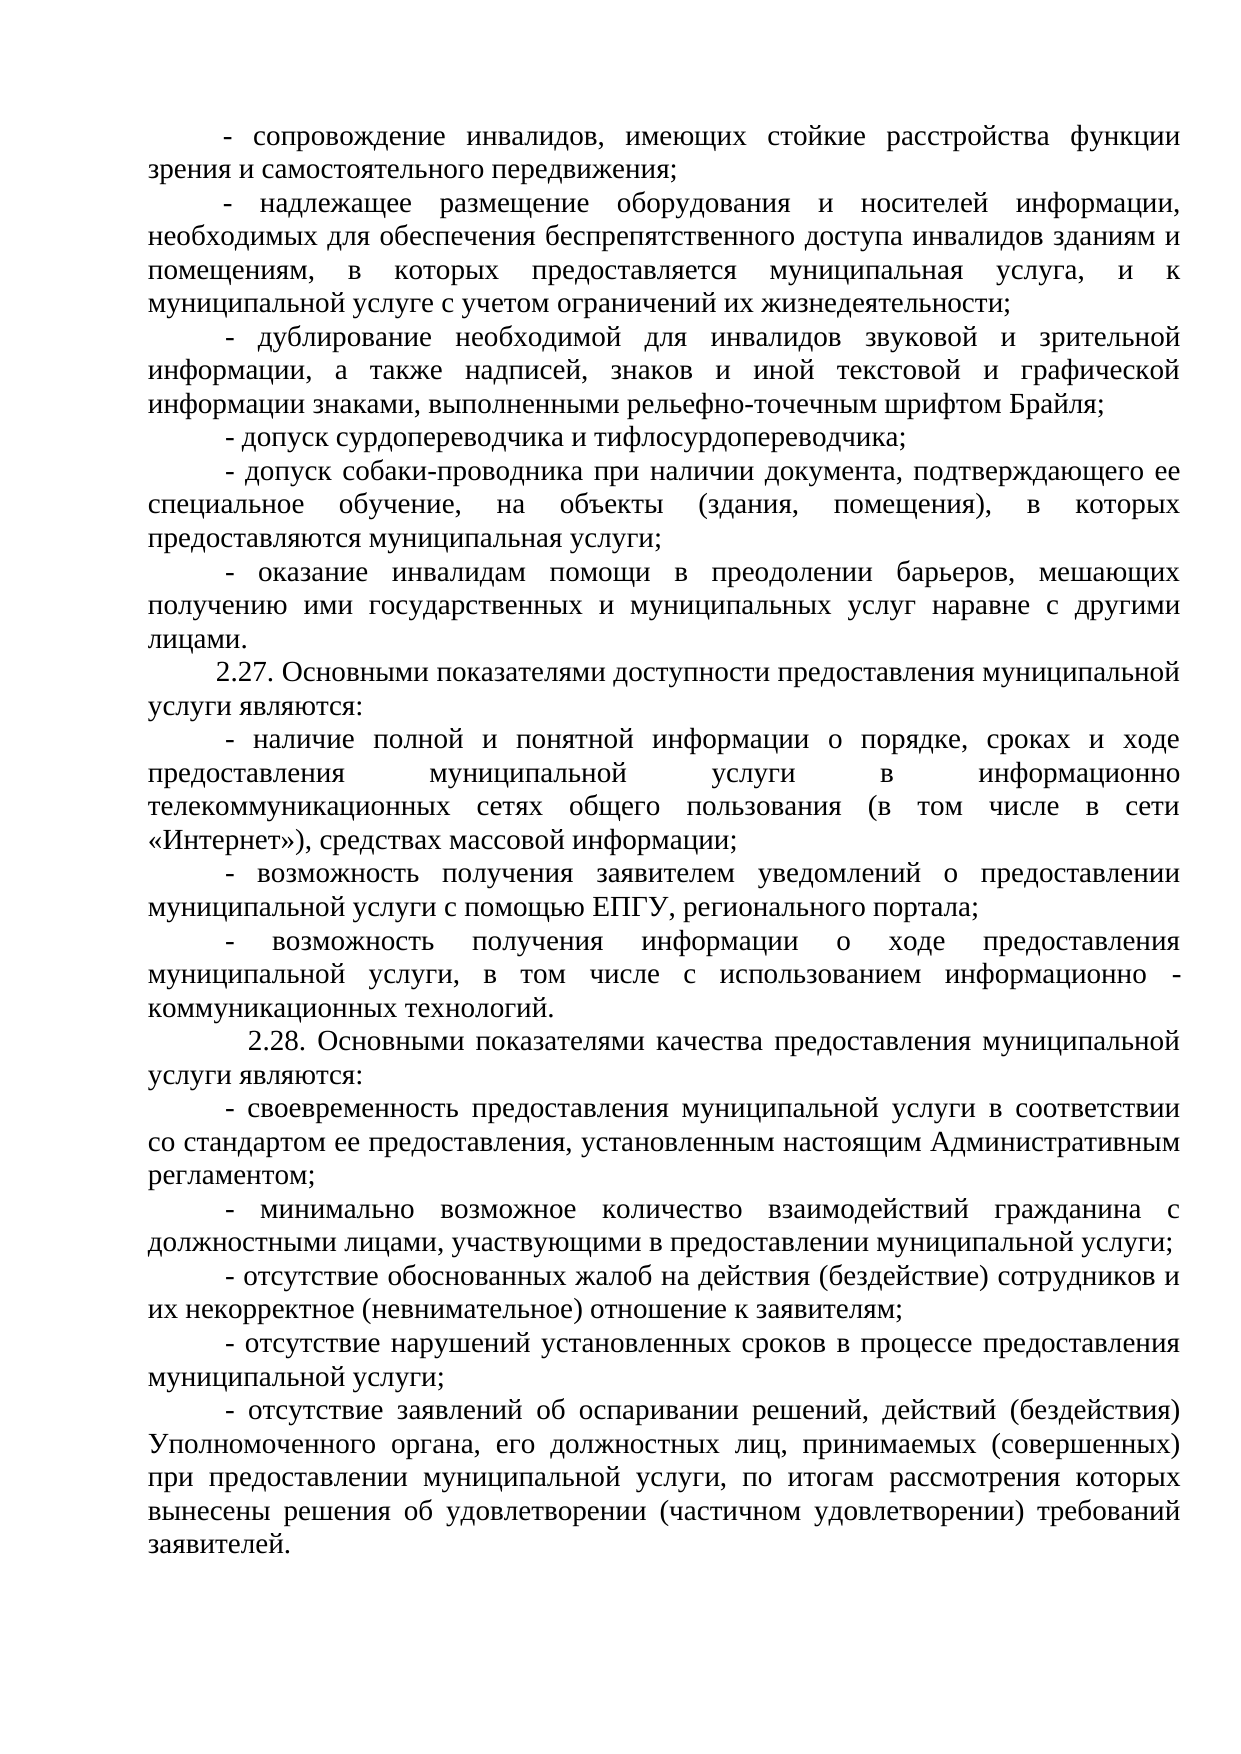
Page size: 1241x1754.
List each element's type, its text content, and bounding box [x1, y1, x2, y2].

text - возможность получения информации о ходе предоставления муниципальной услуги, в том числе с использованием информационно коммуникационных технологий. [148, 923, 1181, 1024]
text - надлежащее размещение оборудования и носителей информации, необходимых для обеспечения беспрепятственного доступа инвалидов зданиям и помещениям, в которых предоставляется муниципальная услуга, и к муниципальной услуге с учетом ограничений их жизнедеятельности; [148, 185, 1181, 319]
text - отсутствие нарушений установленных сроков в процессе предоставления муниципальной услуги; [148, 1326, 1181, 1393]
text - допуск собаки-проводника при наличии документа, подтверждающего ее специальное обучение, на объекты (здания, помещения), в которых предоставляются муниципальная услуги; [148, 453, 1181, 554]
text - допуск сурдопереводчика и тифлосурдопереводчика; [148, 420, 1181, 453]
text - дублирование необходимой для инвалидов звуковой и зрительной информации, а также надписей, знаков и иной текстовой и графической информации знаками, выполненными рельефно-точечным шрифтом Брайля; [148, 319, 1181, 420]
text - оказание инвалидам помощи в преодолении барьеров, мешающих получению ими государственных и муниципальных услуг наравне с другими лицами. [148, 554, 1181, 655]
text 2.28. Основными показателями качества предоставления муниципальной услуги являются: [148, 1024, 1181, 1091]
text 2.27. Основными показателями доступности предоставления муниципальной услуги являются: [148, 655, 1181, 722]
text - возможность получения заявителем уведомлений о предоставлении муниципальной услуги с помощью ЕПГУ, регионального портала; [148, 856, 1181, 923]
text - отсутствие обоснованных жалоб на действия (бездействие) сотрудников и их некорректное (невнимательное) отношение к заявителям; [148, 1258, 1181, 1326]
text - отсутствие заявлений об оспаривании решений, действий (бездействия) Уполномоченного органа, его должностных лиц, принимаемых (совершенных) при предоставлении муниципальной услуги, по итогам рассмотрения которых вынесены решения об удовлетворении (частичном удовлетворении) требований заявителей. [148, 1393, 1181, 1560]
text - своевременность предоставления муниципальной услуги в соответствии со стандартом ее предоставления, установленным настоящим Административным регламентом; [148, 1091, 1181, 1191]
text - минимально возможное количество взаимодействий гражданина с должностными лицами, участвующими в предоставлении муниципальной услуги; [148, 1191, 1181, 1258]
text - наличие полной и понятной информации о порядке, сроках и ходе предоставления муниципальной услуги в информационно телекоммуникационных сетях общего пользования (в том числе в сети «Интернет»), средствах массовой информации; [148, 722, 1181, 856]
text - сопровождение инвалидов, имеющих стойкие расстройства функции зрения и самостоятельного передвижения; [148, 118, 1181, 185]
